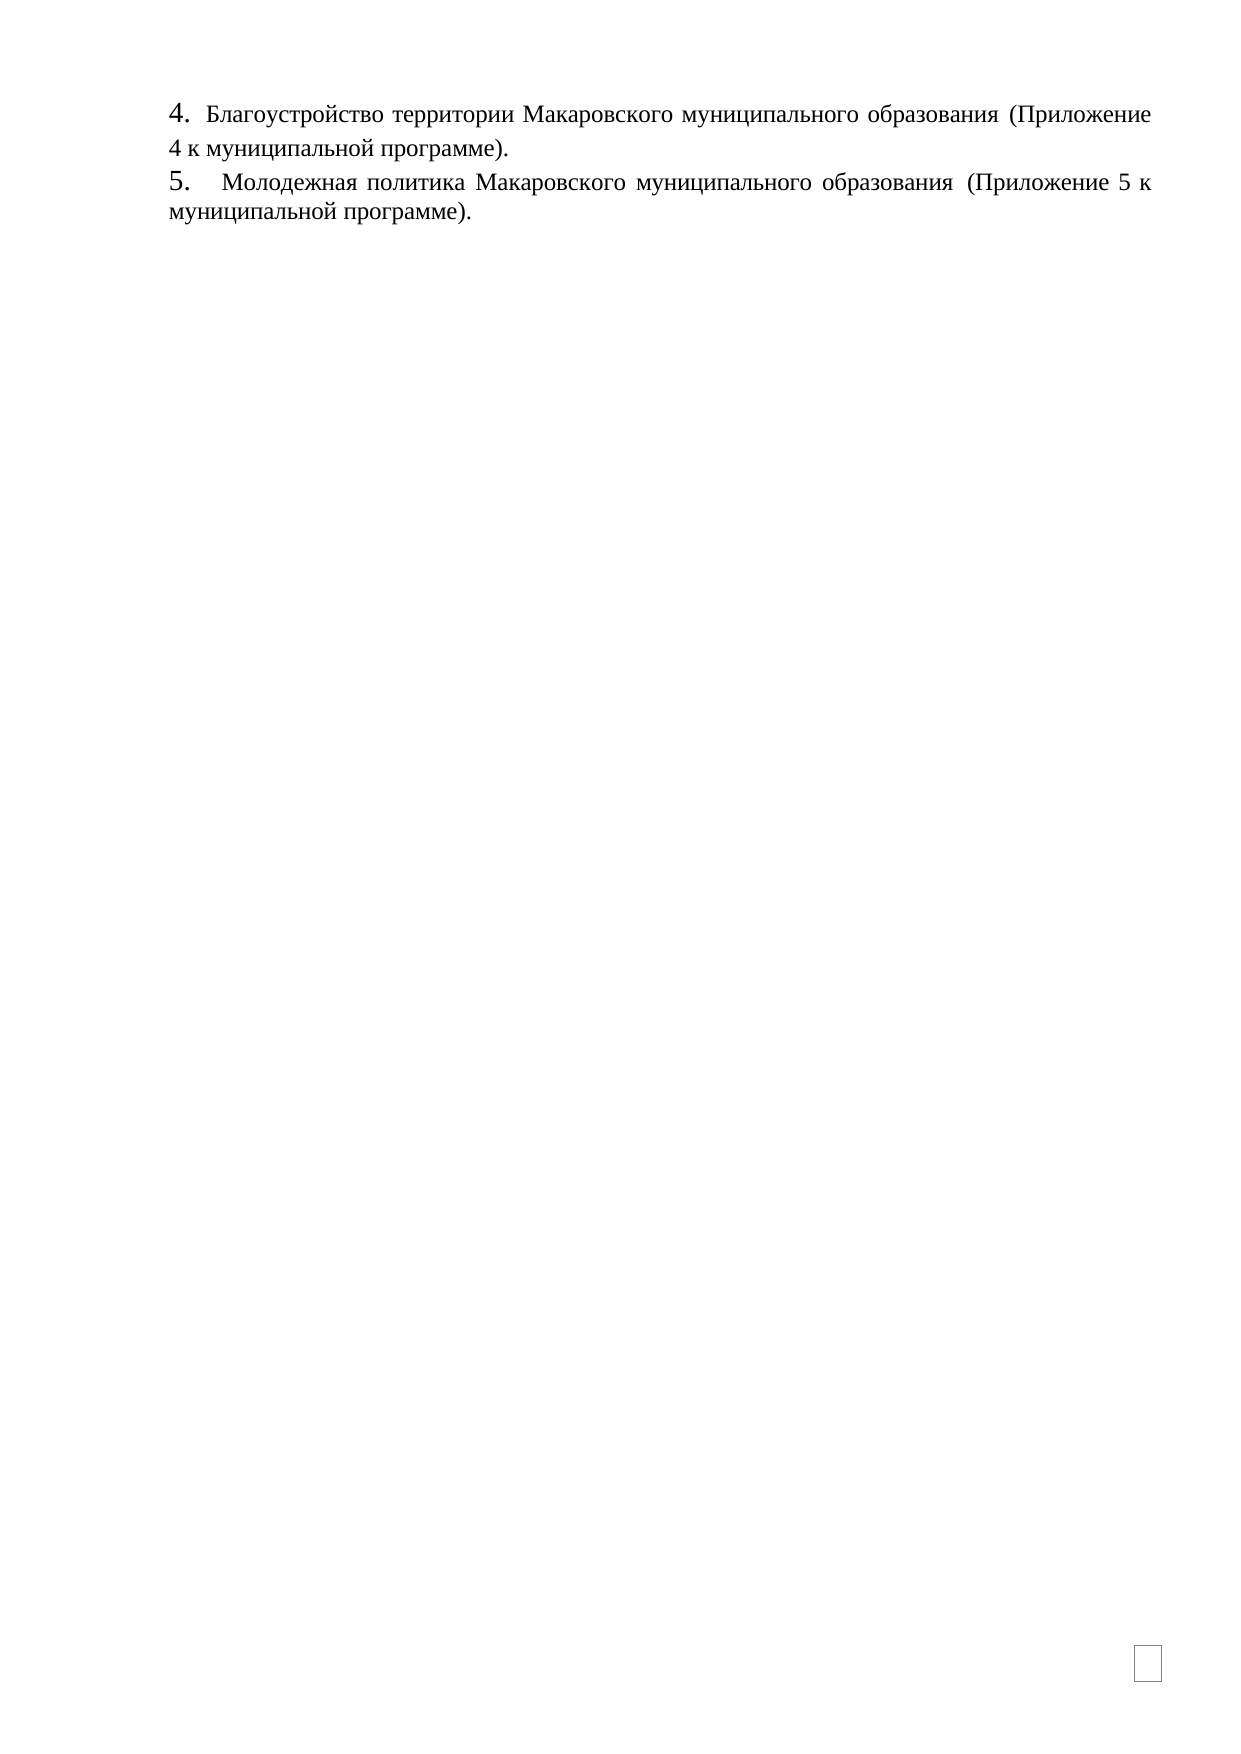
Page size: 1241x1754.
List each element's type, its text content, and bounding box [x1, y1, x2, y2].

list Молодежная политика Макаровского муниципального образования (Приложение 5 к муниципальной программе). [169, 163, 1152, 225]
list Благоустройство территории Макаровского муниципального образования (Приложение 4 к муниципальной программе). [169, 96, 1152, 163]
